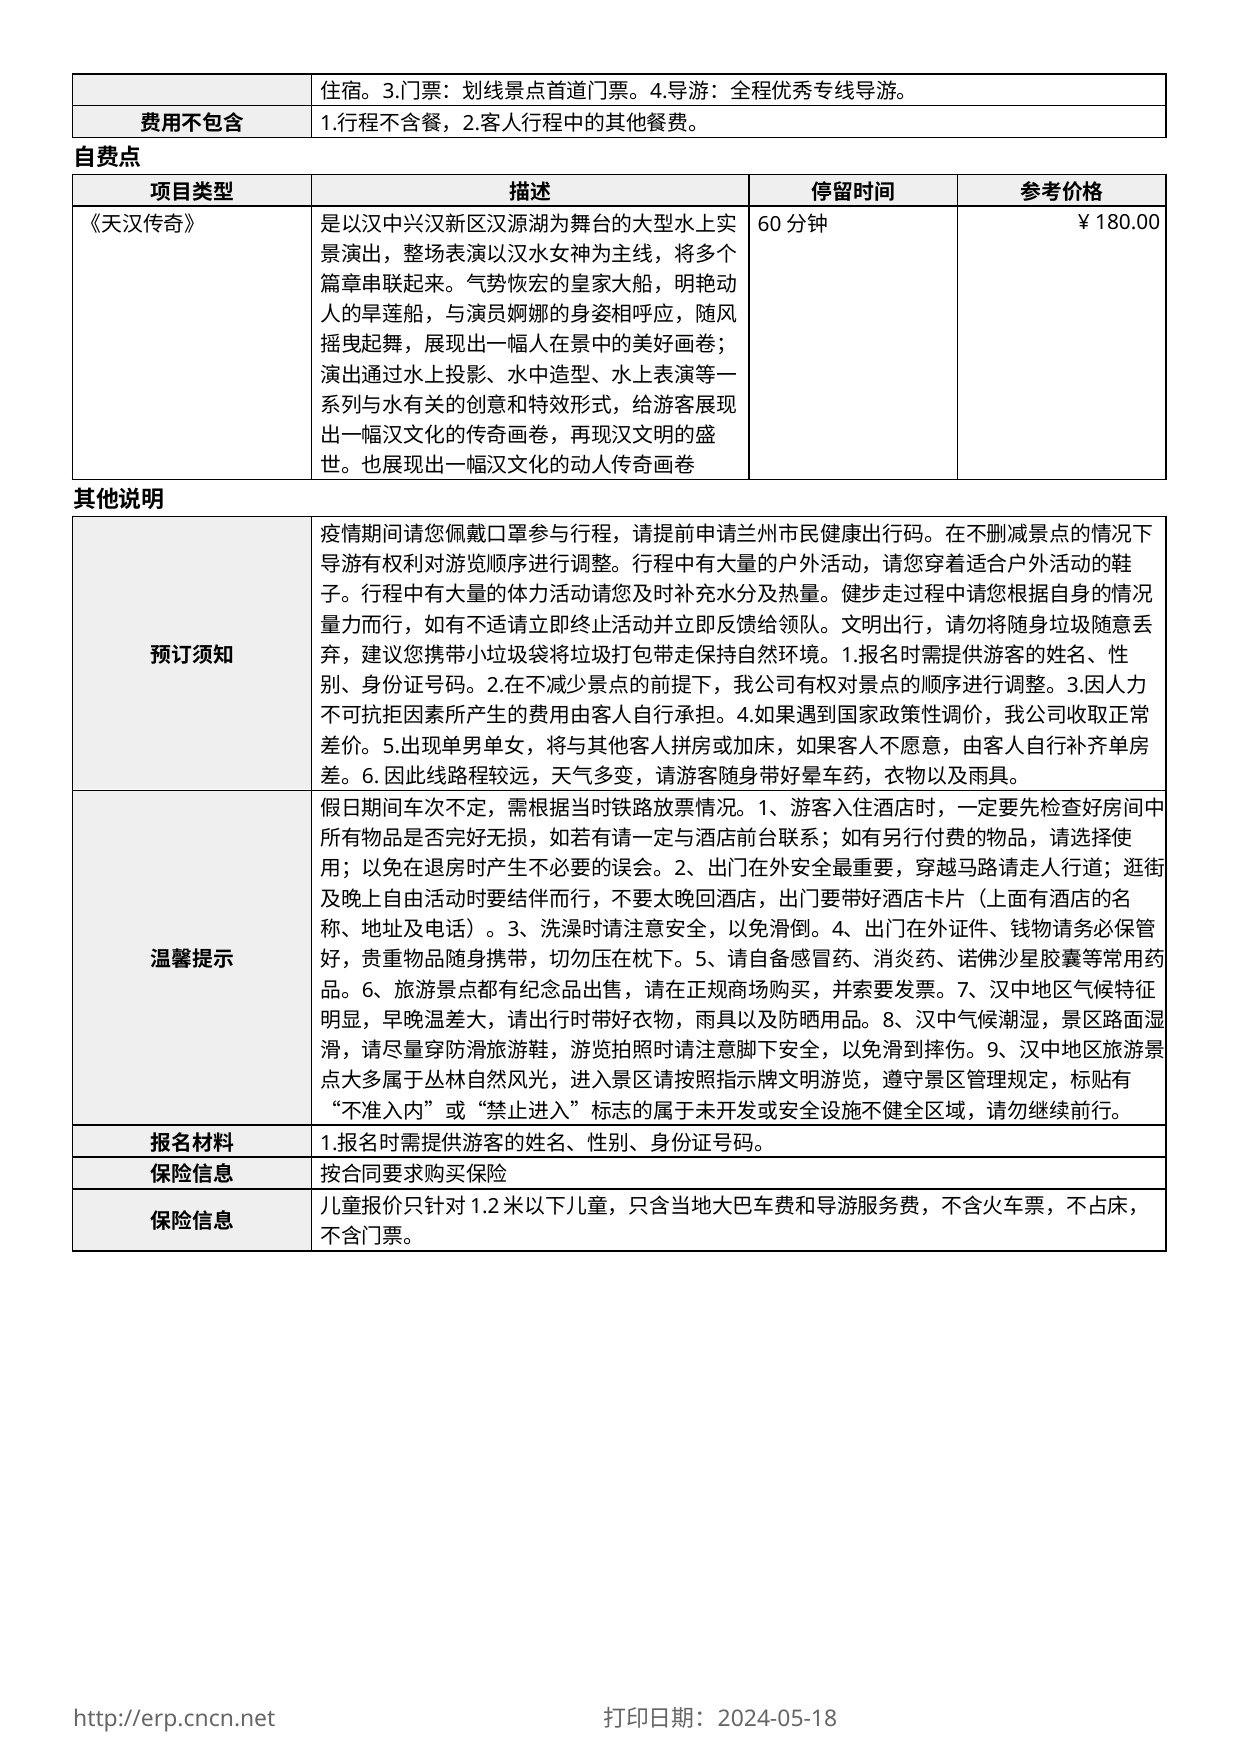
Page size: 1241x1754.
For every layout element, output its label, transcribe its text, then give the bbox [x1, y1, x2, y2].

table_header 项目类型 [73, 175, 311, 205]
table_header 费用包含 [73, 75, 311, 105]
table_cell ¥ 180.00 [958, 207, 1165, 479]
table_header 预订须知 [73, 517, 311, 789]
table_cell 温馨提示 [73, 791, 311, 1124]
table_header 停留时间 [750, 175, 957, 205]
table_header 疫情期间请您佩戴口罩参与行程，请提前申请兰州市民健康出行码。 [312, 517, 1165, 789]
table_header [312, 75, 1165, 105]
table_cell 《天汉传奇》 [73, 207, 311, 479]
table_cell 1.行程不含餐，2.客人行程中的其他餐费。 [312, 106, 1165, 137]
text 其他说明 [73, 481, 1167, 514]
table_cell 假日期间车次不定，需根据当时铁路放票情况。 [312, 791, 1165, 1124]
text 自费点 [73, 139, 1167, 172]
table_header 描述 [312, 175, 748, 205]
table_cell 保险信息 [73, 1158, 311, 1188]
table_cell 儿童报价只针对1.2米以下儿童，只含当地大巴车费和导游服务费，不含火车票，不占床，不含门票。 [312, 1190, 1165, 1250]
table_cell 保险信息 [73, 1190, 311, 1250]
table_cell 费用不包含 [73, 106, 311, 137]
table_cell 报名材料 [73, 1126, 311, 1156]
table_cell 是以汉中兴汉新区汉源湖为舞台的大型水上实景演出，整场表演以汉水女神为主线，将多个篇章串联起来。气势恢宏的皇家大船，明艳动人的旱莲船，与演员婀娜的身姿相呼应，随风摇曳起舞，展现出一幅人在景中的美好画卷；演出通过水上投影、水中造型、水上表演等一系列与水有关的创意和特效形式，给游客展现出一幅汉文化的传奇画卷，再现汉文明的盛世。也展现出一幅汉文化的动人传奇画卷 [312, 207, 748, 479]
table_cell 60 分钟 [750, 207, 957, 479]
table_header 参考价格 [958, 175, 1165, 205]
table_cell 1.报名时需提供游客的姓名、性别、身份证号码。 [312, 1126, 1165, 1156]
table_cell 按合同要求购买保险 [312, 1158, 1165, 1188]
